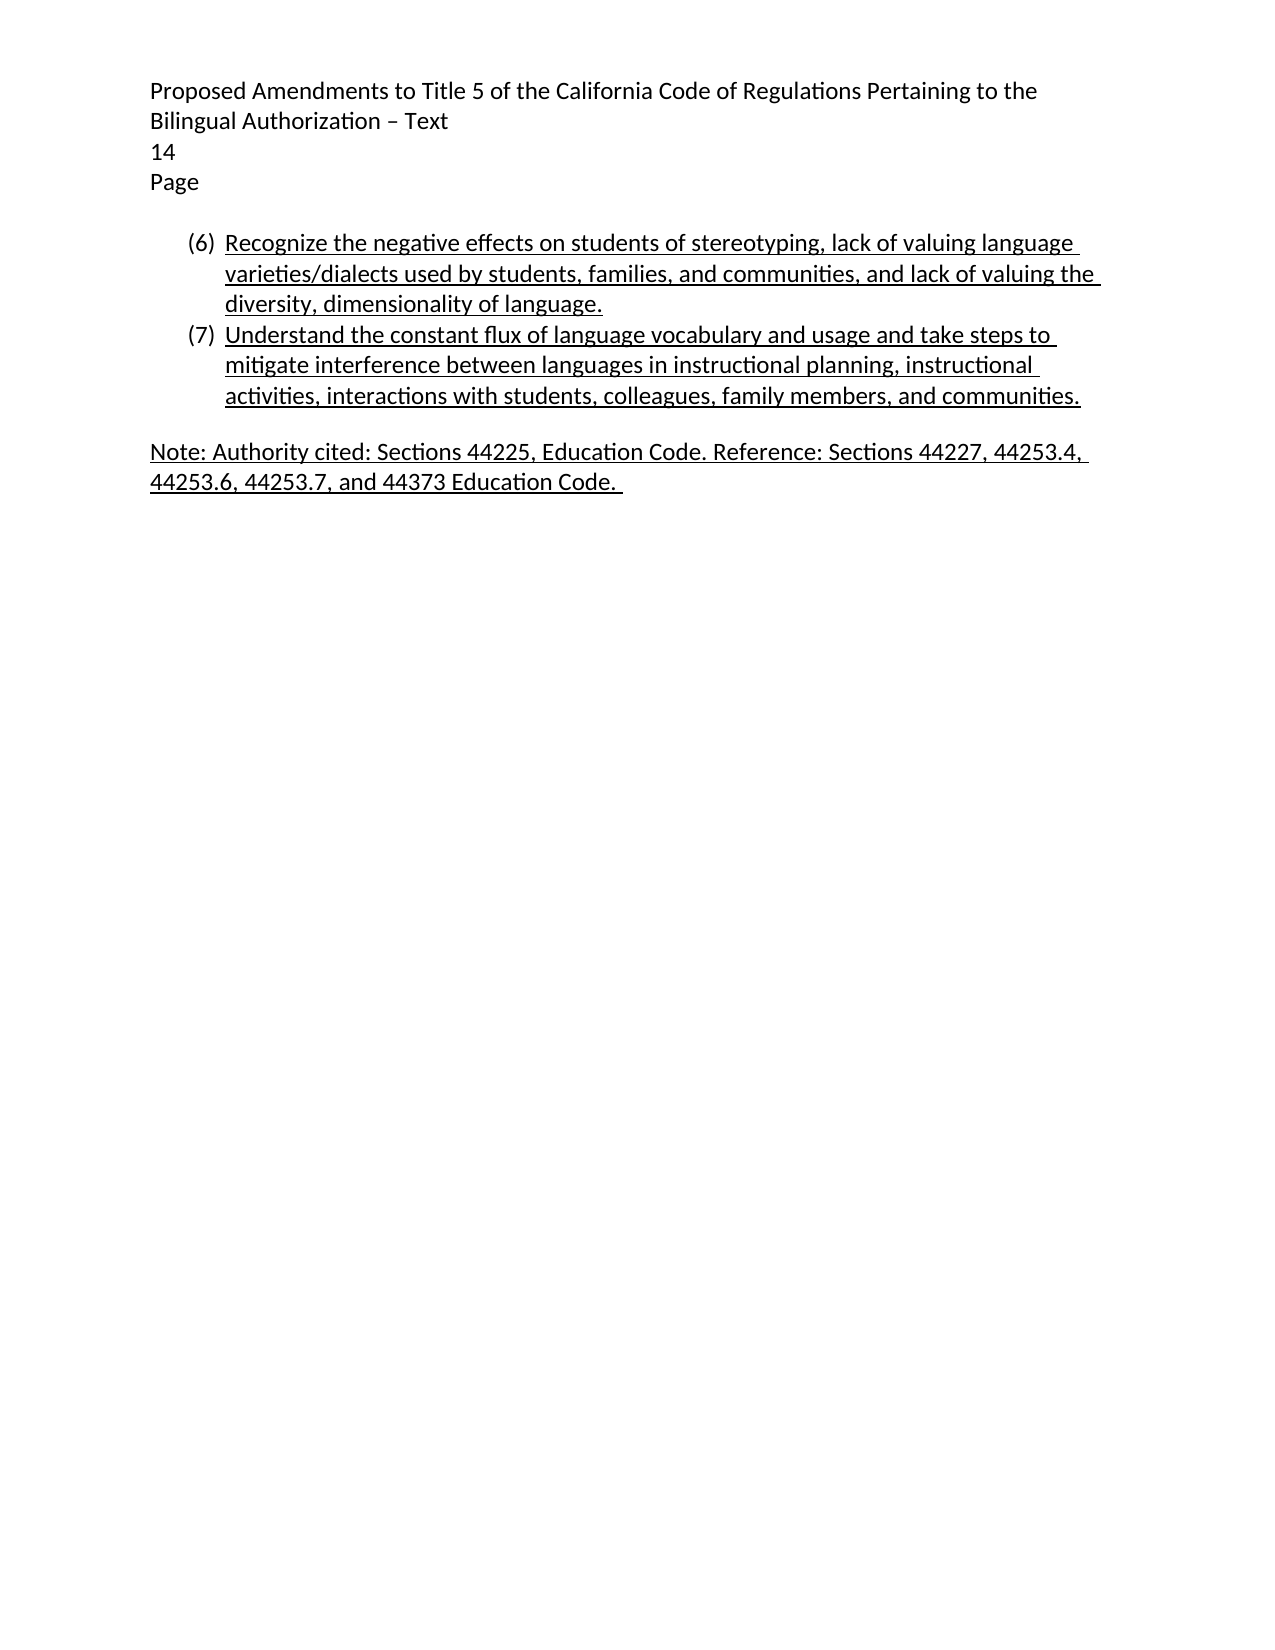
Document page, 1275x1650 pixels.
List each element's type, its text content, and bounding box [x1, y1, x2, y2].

list Understand the constant flux of language vocabulary and usage and take steps to mitigate interference between languages in instructional planning, instructional activities, interactions with students, colleagues, family members, and communities. [187, 319, 1125, 411]
list Recognize the negative effects on students of stereotyping, lack of valuing language varieties/dialects used by students, families, and communities, and lack of valuing the diversity, dimensionality of language. [187, 228, 1125, 319]
text Note: Authority cited: Sections 44225, Education Code. Reference: Sections 44227, 44253.4, 44253.6, 44253.7, and 44373 Education Code. [622, 436, 1125, 497]
